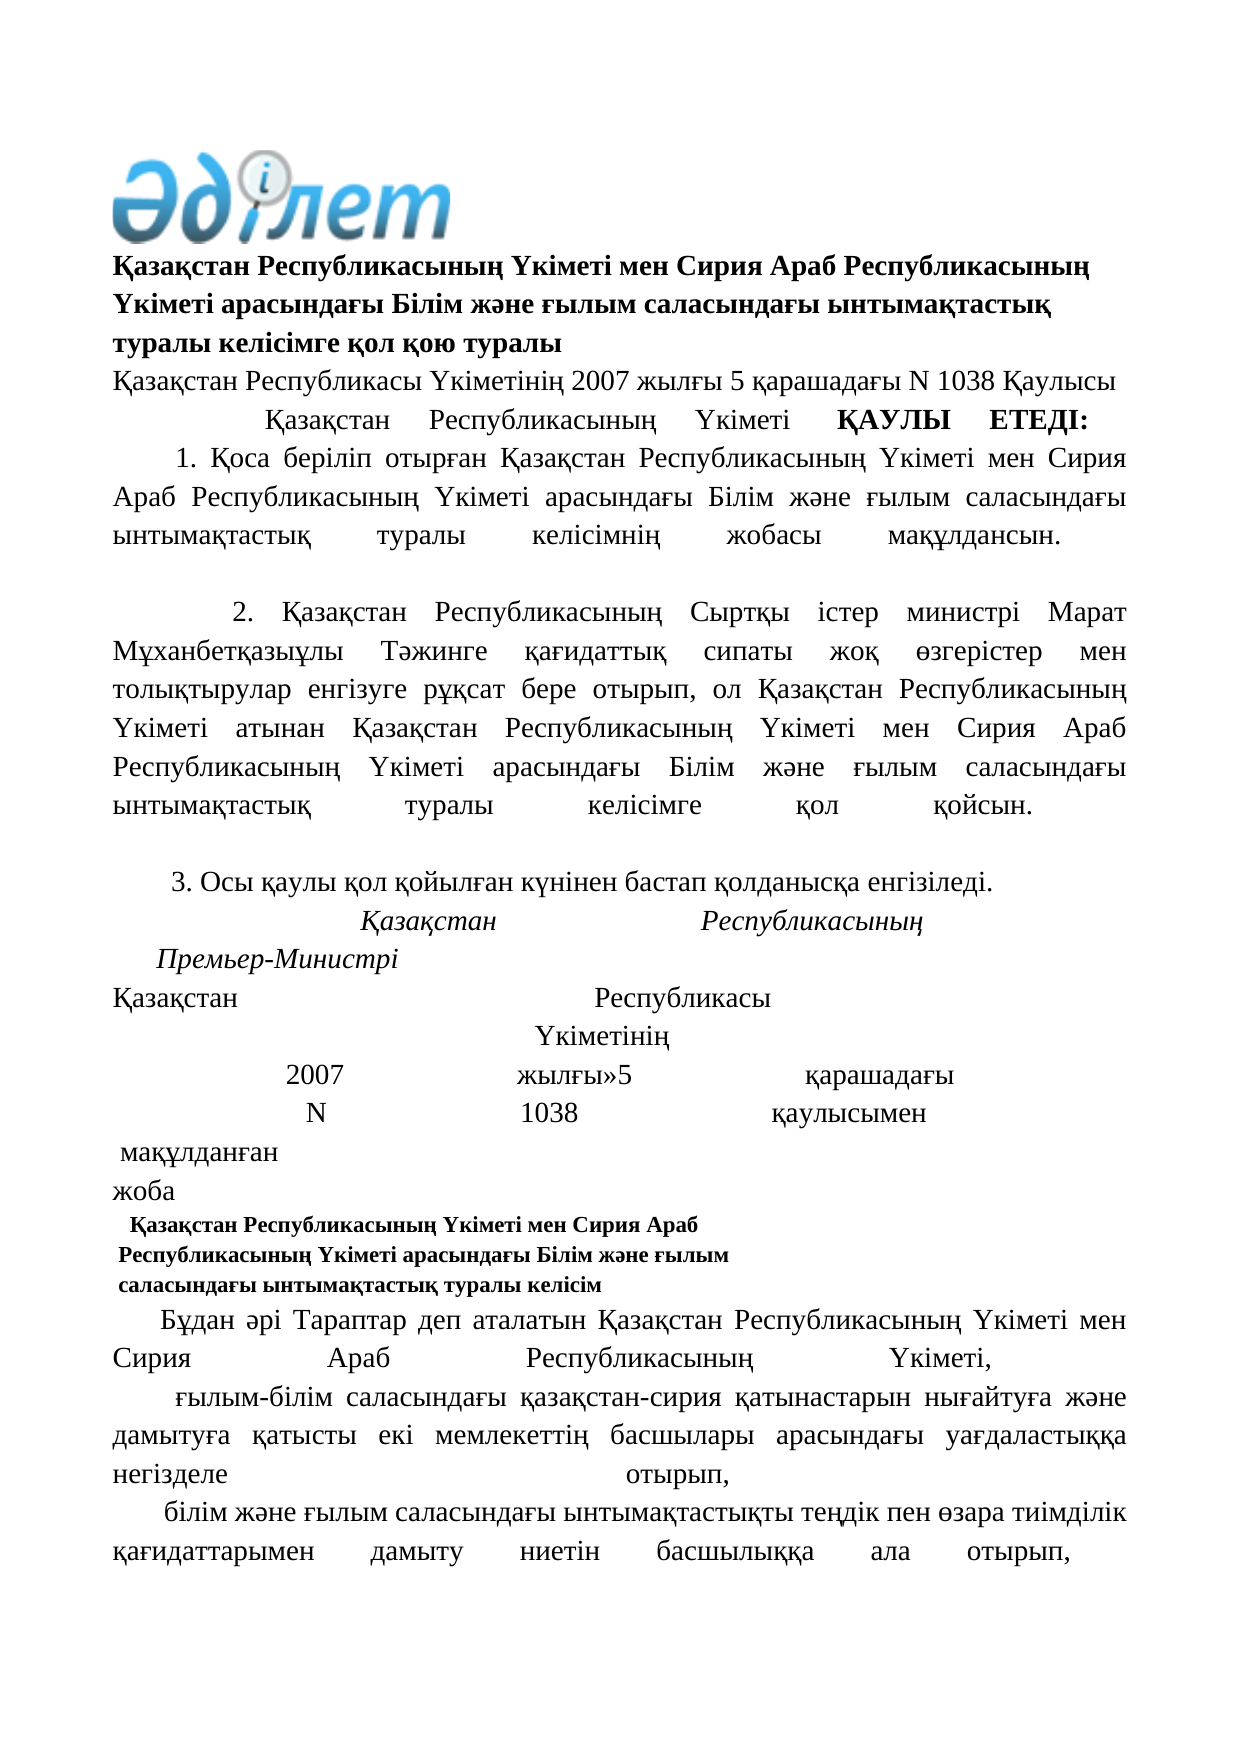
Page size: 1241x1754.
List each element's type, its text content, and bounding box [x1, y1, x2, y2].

text жоба [112, 1173, 1128, 1206]
text Қазақстан Республикасының Үкіметі ҚАУЛЫ ЕТЕДІ: 1. Қоса беріліп отырған Қазақстан Республикасының Үкіметі мен Сирия Араб Республикасының Үкіметі арасындағы Білім және ғылым саласындағы ынтымақтастық туралы келісімнің жобасы мақұлдансын. [112, 402, 1128, 589]
text 2. Қазақстан Республикасының Сыртқы істер министрі Марат Мұханбетқазыұлы Тәжинге қағидаттық сипаты жоқ өзгерістер мен толықтырулар енгізуге рұқсат бере отырып, ол Қазақстан Республикасының Үкіметі атынан Қазақстан Республикасының Үкіметі мен Сирия Араб Республикасының Үкіметі арасындағы Білім және ғылым саласындағы ынтымақтастық туралы келісімге қол қойсын. [112, 594, 1128, 859]
text 3. Осы қаулы қол қойылған күнінен бастап қолданысқа енгізіледі. [112, 864, 1128, 898]
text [112, 1302, 1128, 1567]
text Қазақстан Республикасының Үкіметі мен Сирия Араб Республикасының Үкіметі арасындағы Білім және ғылым саласындағы ынтымақтастық туралы келісімге қол қою туралы [112, 248, 1128, 358]
text Қазақстан Республикасы Үкіметінің 2007 жылғы»5 қарашадағы N 1038 қаулысымен мақұлданған [112, 980, 1128, 1168]
text Қазақстан Республикасы Үкіметінің 2007 жылғы 5 қарашадағы N 1038 Қаулысы [112, 363, 1128, 397]
text Қазақстан Республикасының Премьер-Министрі [112, 903, 1128, 975]
text Қазақстан Республикасының Үкіметі мен Сирия Араб Республикасының Үкіметі арасындағы Білім және ғылым саласындағы ынтымақтастық туралы келісім [112, 1211, 1128, 1298]
picture [112, 150, 451, 244]
